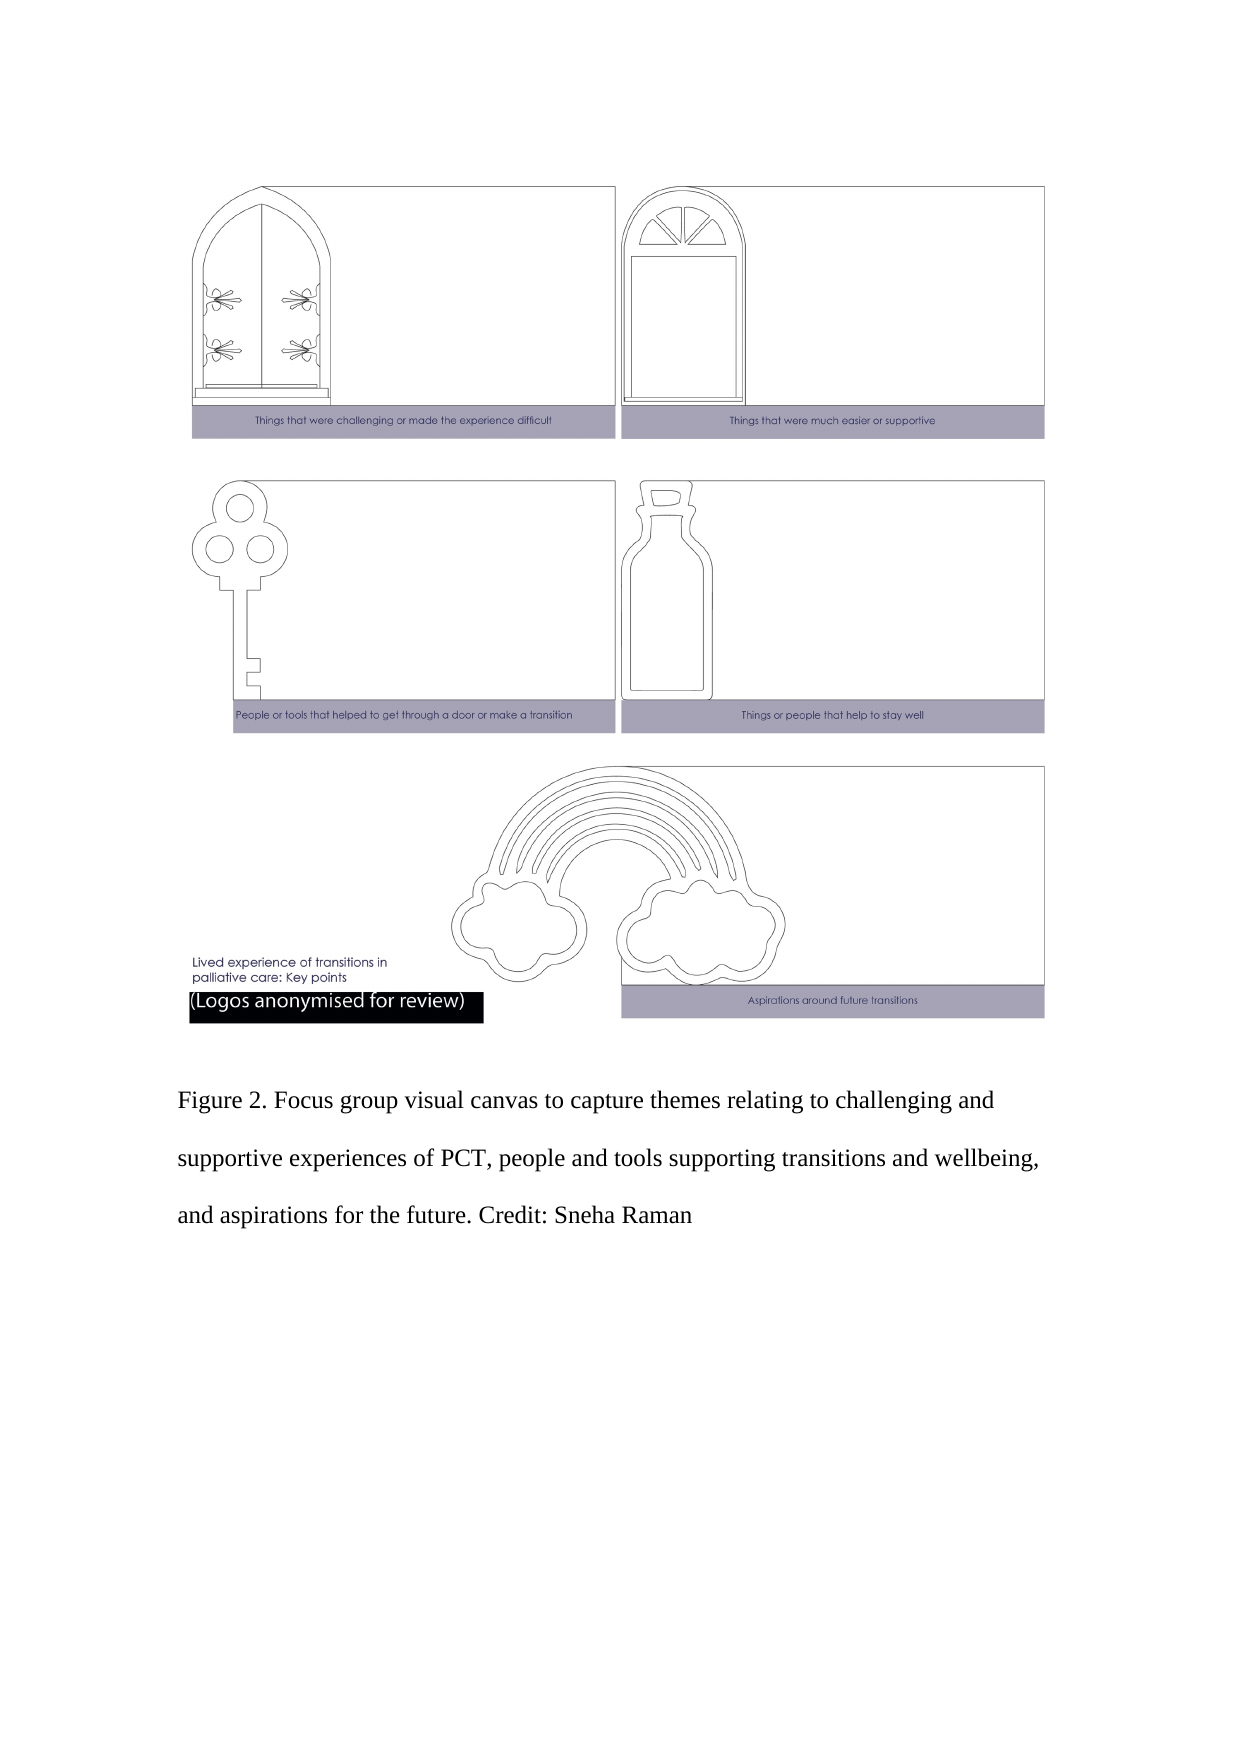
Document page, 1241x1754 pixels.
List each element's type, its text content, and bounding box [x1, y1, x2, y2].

text Figure 2. Focus group visual canvas to capture themes relating to challenging and supportive experiences of PCT, people and tools supporting transitions and wellbeing, and aspirations for the future. Credit: Sneha Raman [177, 1085, 1063, 1229]
picture [177, 147, 1058, 1032]
